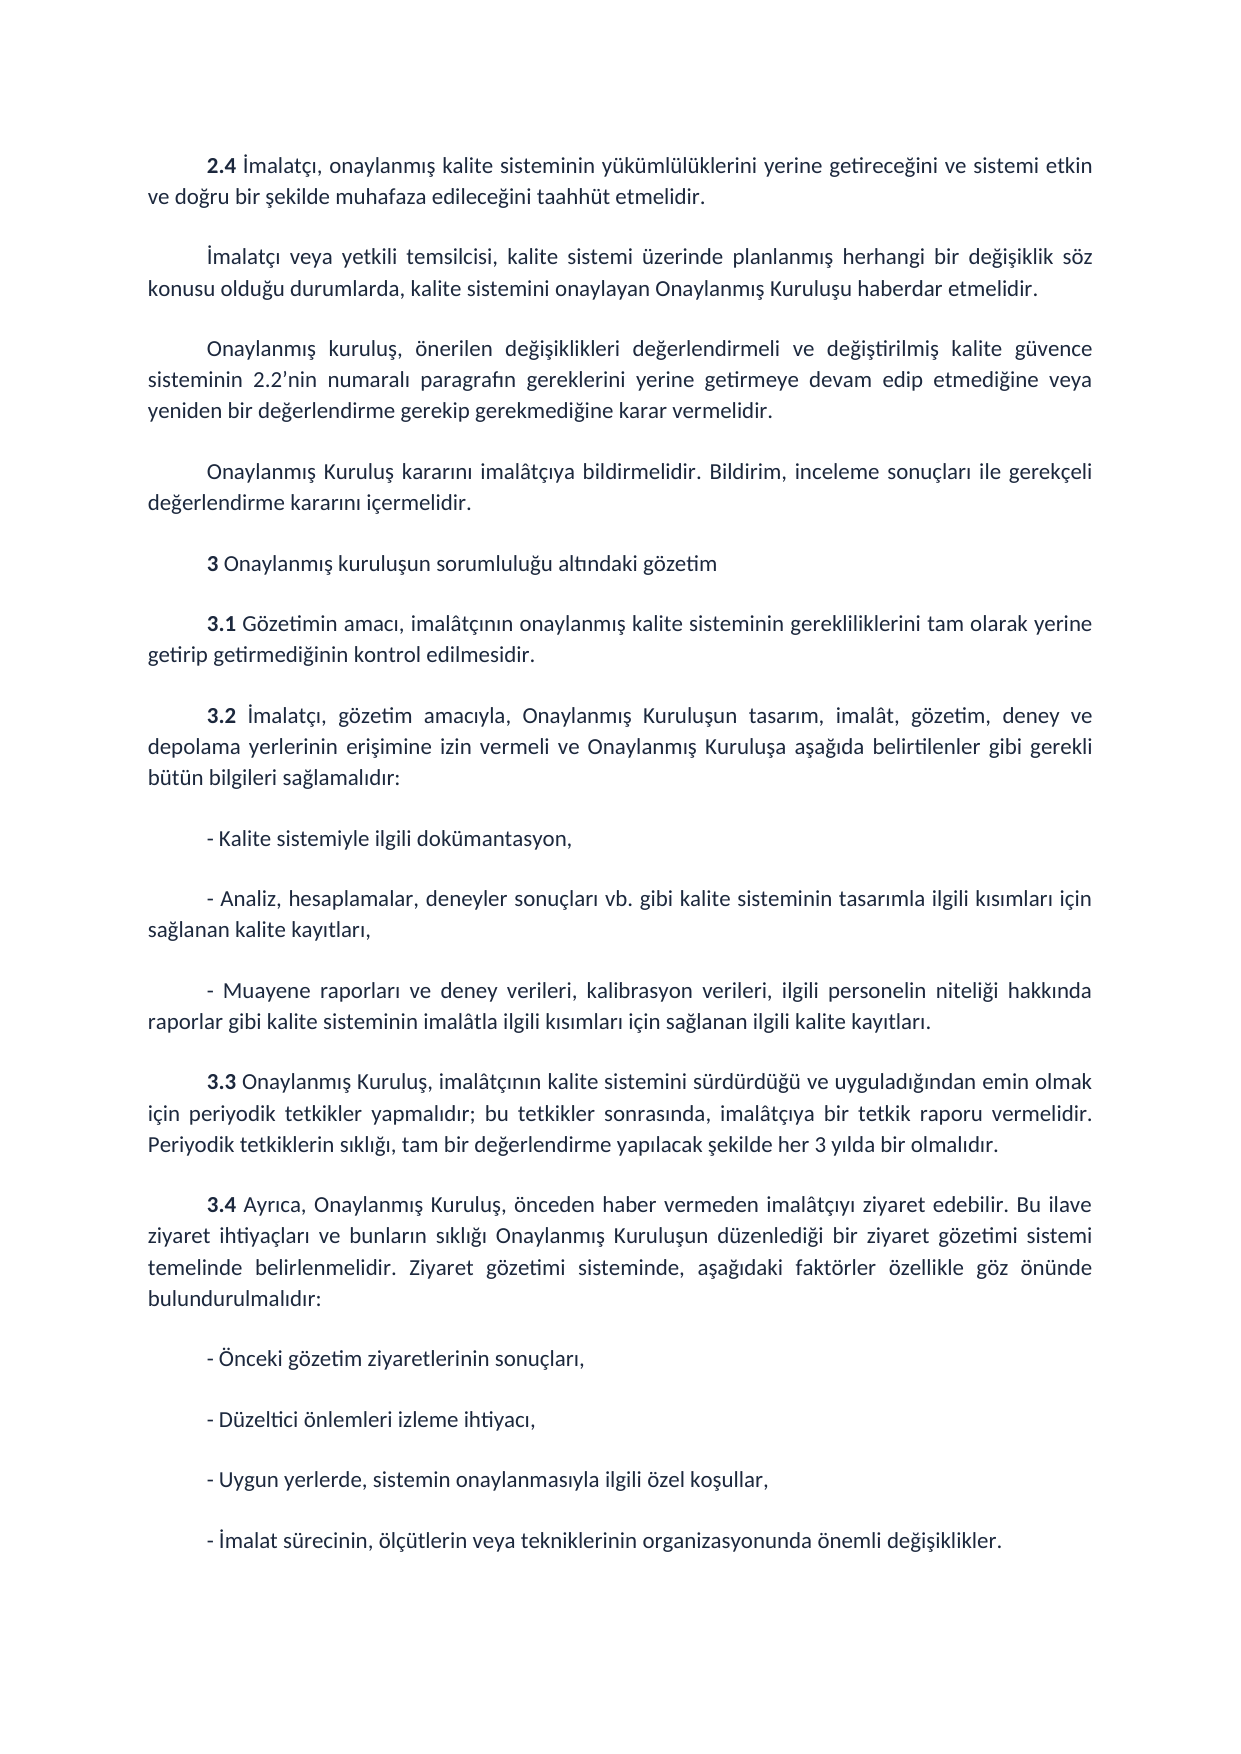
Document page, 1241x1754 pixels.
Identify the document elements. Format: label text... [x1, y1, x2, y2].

text - Uygun yerlerde, sistemin onaylanmasıyla ilgili özel koşullar, [148, 1462, 1093, 1493]
text 3.2 İmalatçı, gözetim amacıyla, Onaylanmış Kuruluşun tasarım, imalât, gözetim, deney ve depolama yerlerinin erişimine izin vermeli ve Onaylanmış Kuruluşa aşağıda belirtilenler gibi gerekli bütün bilgileri sağlamalıdır: [148, 698, 1093, 791]
text - Düzeltici önlemleri izleme ihtiyacı, [148, 1402, 1093, 1433]
text - İmalat sürecinin, ölçütlerin veya tekniklerinin organizasyonunda önemli değişiklikler. [148, 1523, 1093, 1554]
text - Önceki gözetim ziyaretlerinin sonuçları, [148, 1341, 1093, 1373]
text 3.3 Onaylanmış Kuruluş, imalâtçının kalite sistemini sürdürdüğü ve uyguladığından emin olmak için periyodik tetkikler yapmalıdır; bu tetkikler sonrasında, imalâtçıya bir tetkik raporu vermelidir. Periyodik tetkiklerin sıklığı, tam bir değerlendirme yapılacak şekilde her 3 yılda bir olmalıdır. [148, 1064, 1093, 1158]
text İmalatçı veya yetkili temsilcisi, kalite sistemi üzerinde planlanmış herhangi bir değişiklik söz konusu olduğu durumlarda, kalite sistemini onaylayan Onaylanmış Kuruluşu haberdar etmelidir. [148, 239, 1093, 302]
text 3 Onaylanmış kuruluşun sorumluluğu altındaki gözetim [148, 546, 1093, 577]
text Onaylanmış kuruluş, önerilen değişiklikleri değerlendirmeli ve değiştirilmiş kalite güvence sisteminin 2.2’nin numaralı paragrafın gereklerini yerine getirmeye devam edip etmediğine veya yeniden bir değerlendirme gerekip gerekmediğine karar vermelidir. [148, 331, 1093, 425]
text 3.1 Gözetimin amacı, imalâtçının onaylanmış kalite sisteminin gerekliliklerini tam olarak yerine getirip getirmediğinin kontrol edilmesidir. [148, 606, 1093, 668]
text - Analiz, hesaplamalar, deneyler sonuçları vb. gibi kalite sisteminin tasarımla ilgili kısımları için sağlanan kalite kayıtları, [148, 881, 1093, 943]
text 2.4 İmalatçı, onaylanmış kalite sisteminin yükümlülüklerini yerine getireceğini ve sistemi etkin ve doğru bir şekilde muhafaza edileceğini taahhüt etmelidir. [148, 148, 1093, 210]
text - Muayene raporları ve deney verileri, kalibrasyon verileri, ilgili personelin niteliği hakkında raporlar gibi kalite sisteminin imalâtla ilgili kısımları için sağlanan ilgili kalite kayıtları. [148, 973, 1093, 1035]
text - Kalite sistemiyle ilgili dokümantasyon, [148, 821, 1093, 852]
text 3.4 Ayrıca, Onaylanmış Kuruluş, önceden haber vermeden imalâtçıyı ziyaret edebilir. Bu ilave ziyaret ihtiyaçları ve bunların sıklığı Onaylanmış Kuruluşun düzenlediği bir ziyaret gözetimi sistemi temelinde belirlenmelidir. Ziyaret gözetimi sisteminde, aşağıdaki faktörler özellikle göz önünde bulundurulmalıdır: [148, 1187, 1093, 1312]
text Onaylanmış Kuruluş kararını imalâtçıya bildirmelidir. Bildirim, inceleme sonuçları ile gerekçeli değerlendirme kararını içermelidir. [148, 454, 1093, 516]
